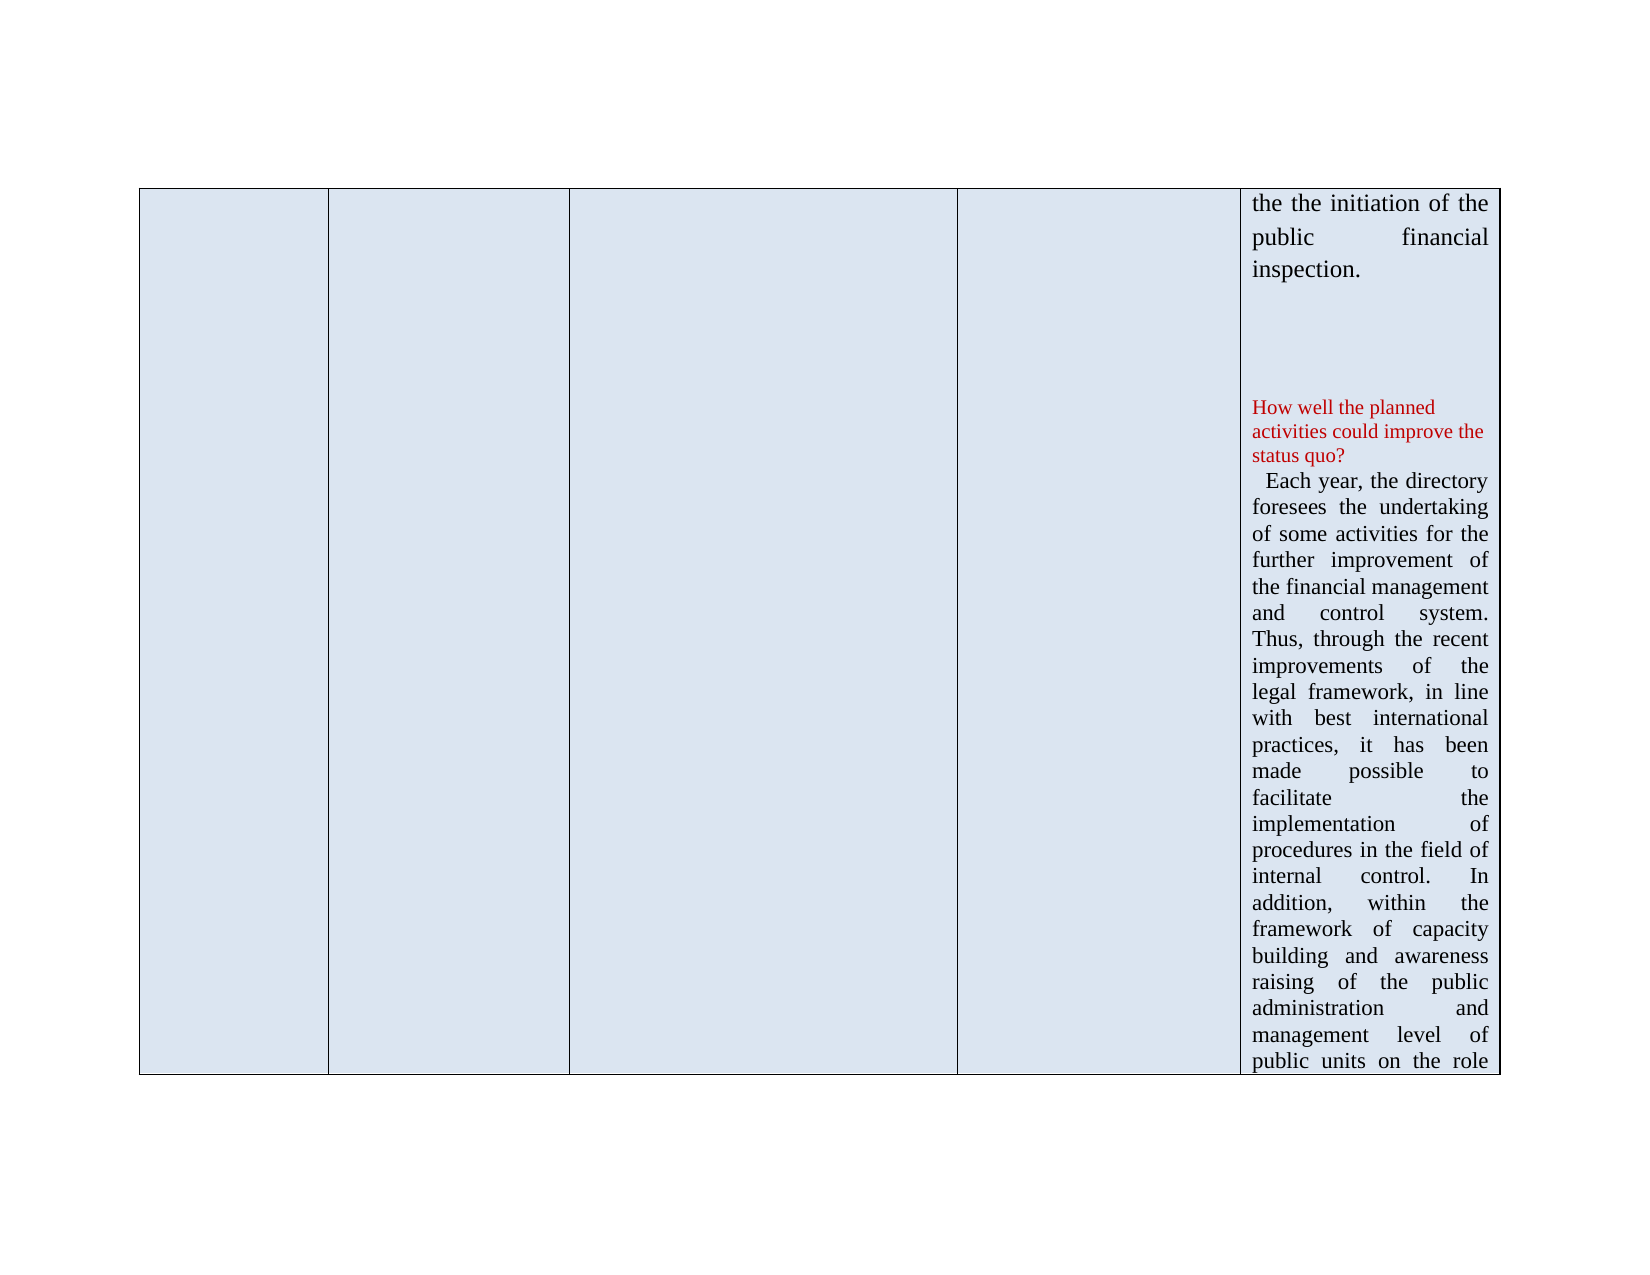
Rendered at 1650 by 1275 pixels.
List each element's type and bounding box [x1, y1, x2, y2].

table_cell [140, 189, 328, 1073]
table_cell [329, 189, 569, 1073]
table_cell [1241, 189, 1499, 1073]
table_cell [958, 189, 1240, 1073]
table_cell [570, 189, 957, 1073]
